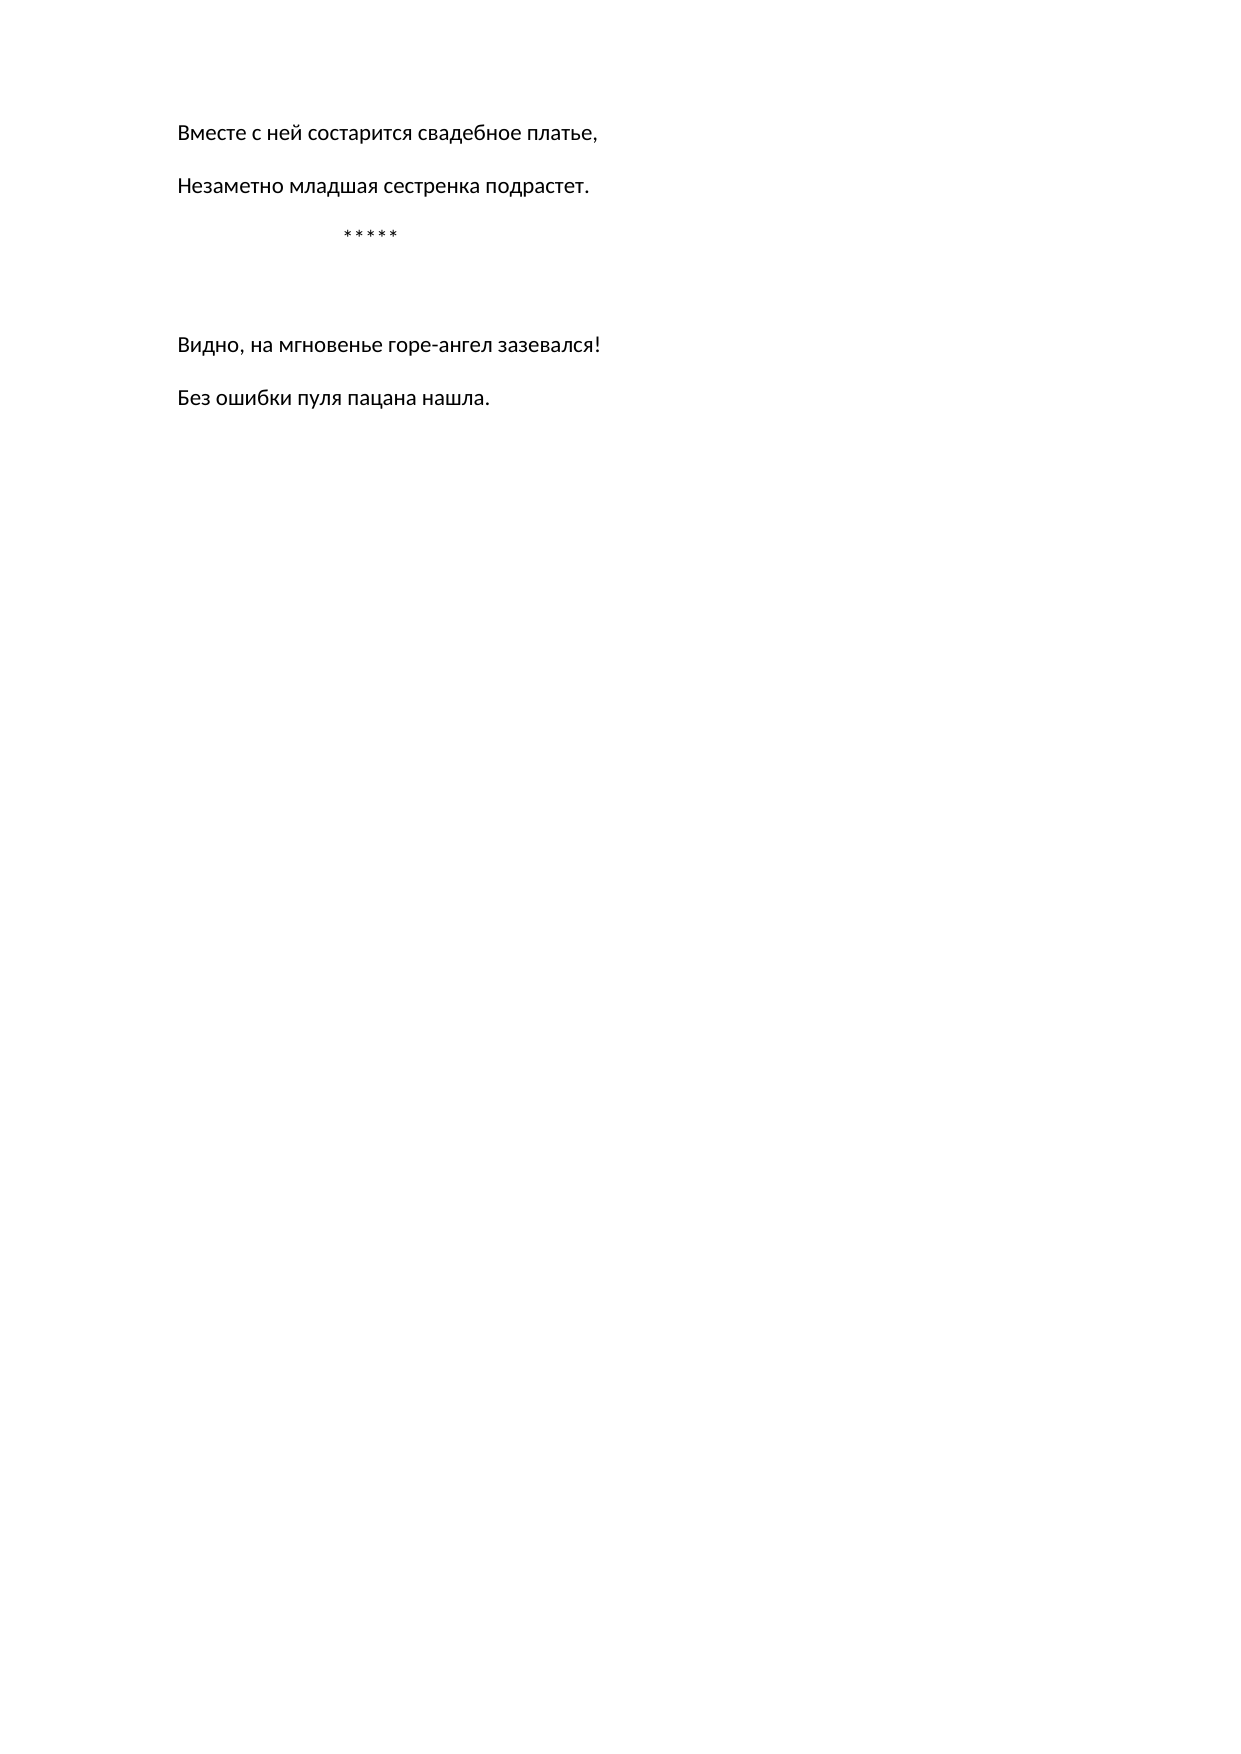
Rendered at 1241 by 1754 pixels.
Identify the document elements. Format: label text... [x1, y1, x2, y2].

text Без ошибки пуля пацана нашла. [177, 383, 1152, 411]
text Видно, на мгновенье горе-ангел зазевался! [177, 330, 1152, 358]
text Незаметно младшая сестренка подрастет. [177, 171, 1152, 199]
text ***** [177, 224, 1152, 252]
text Вместе с ней состарится свадебное платье, [177, 118, 1152, 146]
